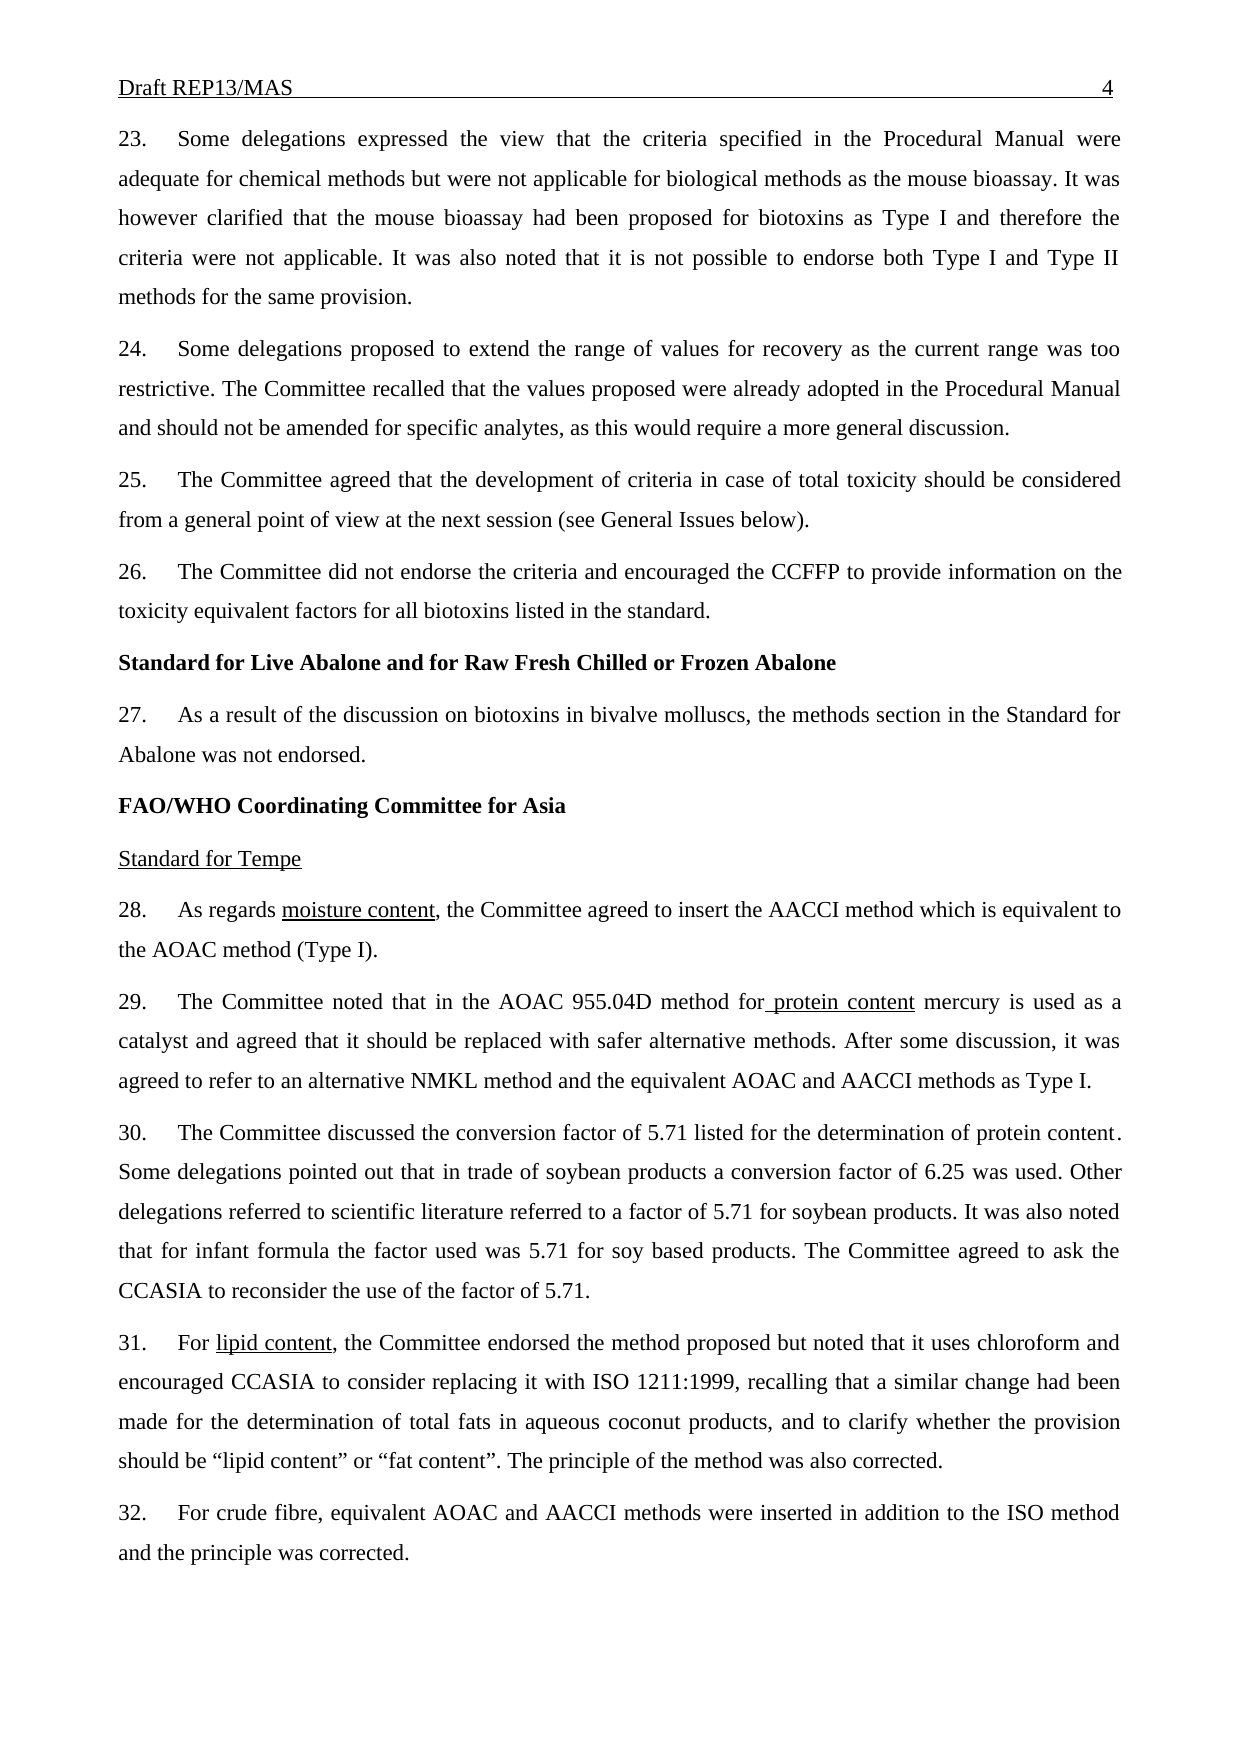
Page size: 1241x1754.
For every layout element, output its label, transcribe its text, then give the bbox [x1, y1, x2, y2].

list Some delegations expressed the view that the criteria specified in the Procedural Manual were adequate for chemical methods but were not applicable for biological methods as the mouse bioassay. It was however clarified that the mouse bioassay had been proposed for biotoxins as Type I and therefore the criteria were not applicable. It was also noted that it is not possible to endorse both Type I and Type II methods for the same provision. [118, 125, 1122, 310]
list The Committee discussed the conversion factor of 5.71 listed for the determination of protein content. Some delegations pointed out that in trade of soybean products a conversion factor of 6.25 was used. Other delegations referred to scientific literature referred to a factor of 5.71 for soybean products. It was also noted that for infant formula the factor used was 5.71 for soy based products. The Committee agreed to ask the CCASIA to reconsider the use of the factor of 5.71. [118, 1119, 1122, 1303]
list The Committee did not endorse the criteria and encouraged the CCFFP to provide information on the toxicity equivalent factors for all biotoxins listed in the standard. [118, 558, 1122, 623]
list The Committee agreed that the development of criteria in case of total toxicity should be considered from a general point of view at the next session (see General Issues below). [118, 466, 1122, 532]
list For crude fibre, equivalent AOAC and AACCI methods were inserted in addition to the ISO method and the principle was corrected. [118, 1499, 1122, 1565]
list Standard for Live Abalone and for Raw Fresh Chilled or Frozen Abalone [118, 649, 1122, 676]
list As regards moisture content, the Committee agreed to insert the AACCI method which is equivalent to the AOAC method (Type I). [118, 897, 1122, 962]
list For lipid content, the Committee endorsed the method proposed but noted that it uses chloroform and encouraged CCASIA to consider replacing it with ISO 1211:1999, recalling that a similar change had been made for the determination of total fats in aqueous coconut products, and to clarify whether the provision should be “lipid content” or “fat content”. The principle of the method was also corrected. [118, 1329, 1122, 1474]
list As a result of the discussion on biotoxins in bivalve molluscs, the methods section in the Standard for Abalone was not endorsed. [118, 701, 1122, 767]
list Standard for Tempe [118, 844, 1122, 871]
list Some delegations proposed to extend the range of values for recovery as the current range was too restrictive. The Committee recalled that the values proposed were already adopted in the Procedural Manual and should not be amended for specific analytes, as this would require a more general discussion. [118, 335, 1122, 441]
list FAO/WHO Coordinating Committee for Asia [118, 793, 1122, 819]
list The Committee noted that in the AOAC 955.04D method for protein content mercury is used as a catalyst and agreed that it should be replaced with safer alternative methods. After some discussion, it was agreed to refer to an alternative NMKL method and the equivalent AOAC and AACCI methods as Type I. [118, 988, 1122, 1093]
